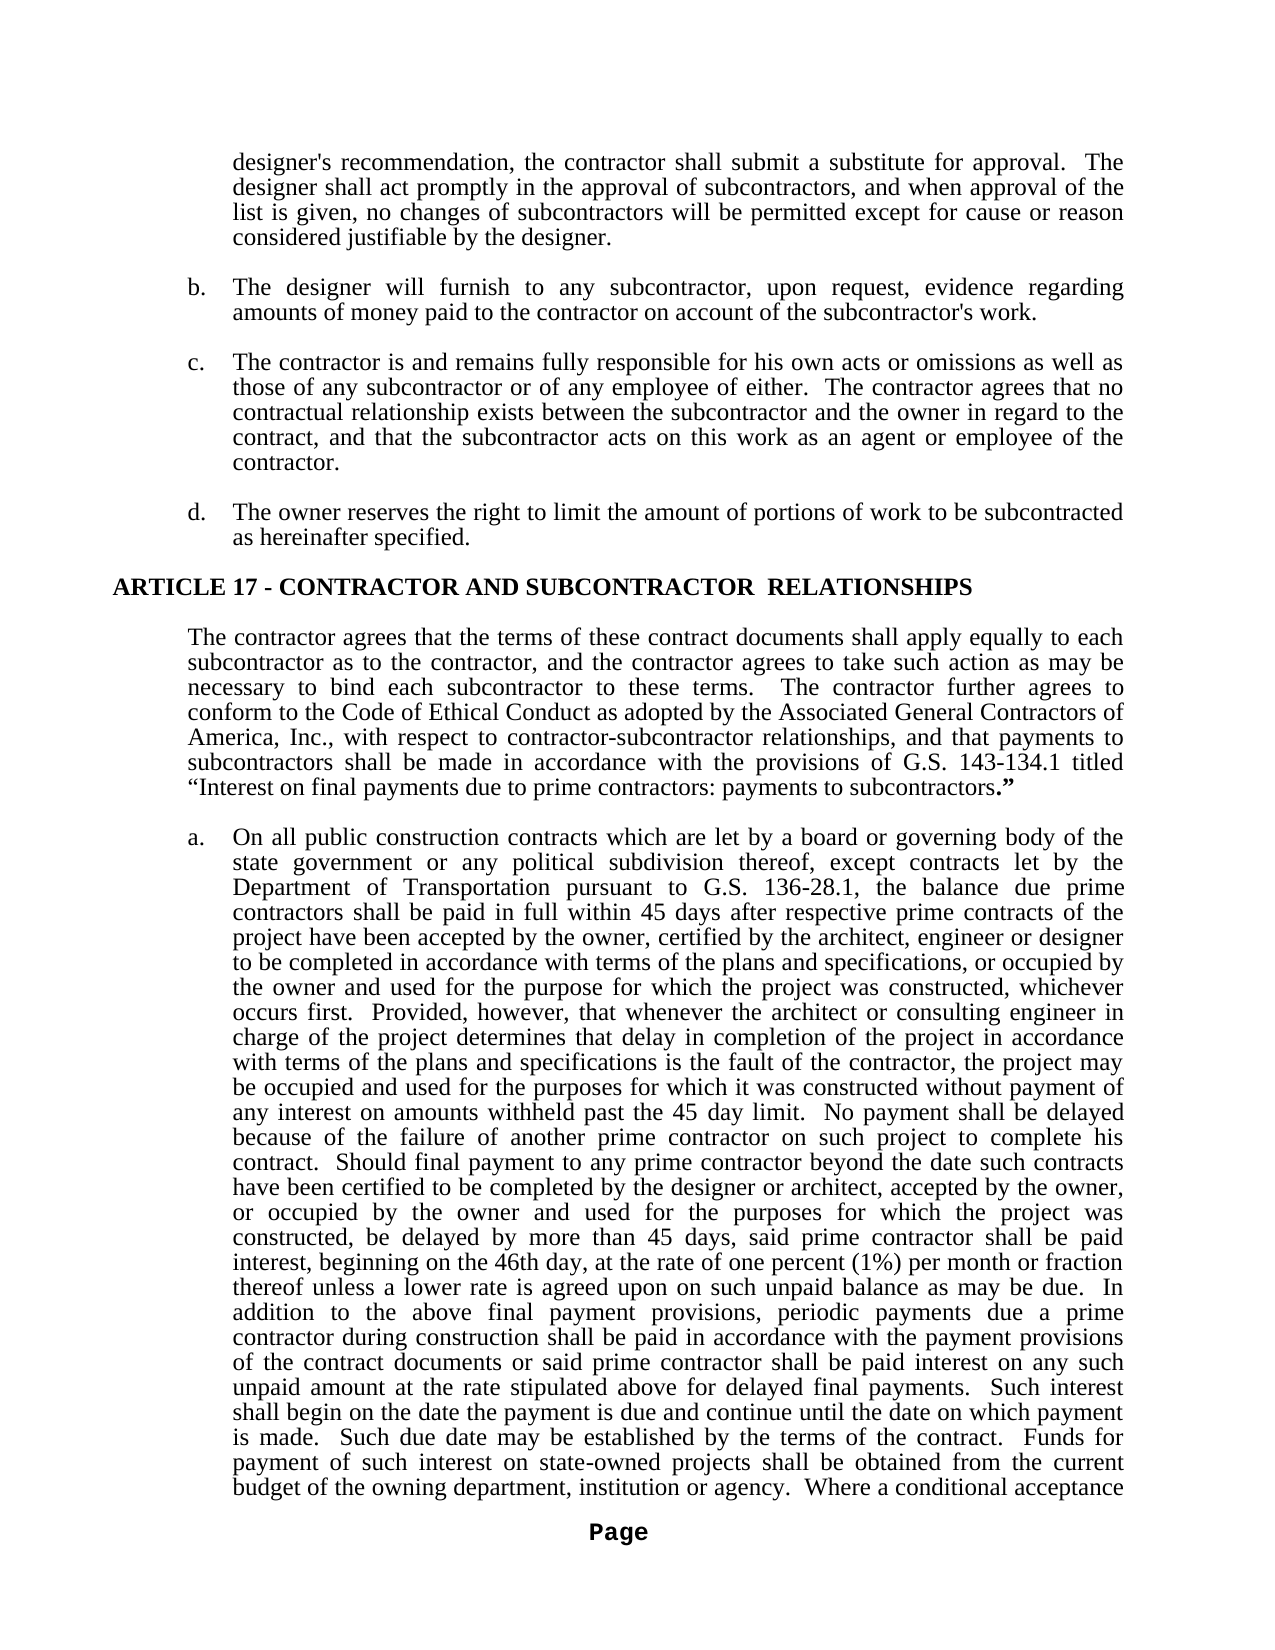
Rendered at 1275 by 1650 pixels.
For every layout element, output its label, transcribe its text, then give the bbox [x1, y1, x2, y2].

text d. The owner reserves the right to limit the amount of portions of work to be subcontracted as hereinafter specified. [112, 500, 1125, 550]
text c. The contractor is and remains fully responsible for his own acts or omissions as well as those of any subcontractor or of any employee of either. The contractor agrees that no contractual relationship exists between the subcontractor and the owner in regard to the contract, and that the subcontractor acts on this work as an agent or employee of the contractor. [112, 350, 1125, 475]
text ARTICLE 17 - CONTRACTOR AND SUBCONTRACTOR RELATIONSHIPS [112, 575, 1125, 600]
text The contractor agrees that the terms of these contract documents shall apply equally to each subcontractor as to the contractor, and the contractor agrees to take such action as may be necessary to bind each subcontractor to these terms. The contractor further agrees to conform to the Code of Ethical Conduct as adopted by the Associated General Contractors of America, Inc., with respect to contractor-subcontractor relationships, and that payments to subcontractors shall be made in accordance with the provisions of G.S. 143-134.1 titled “Interest on final payments due to prime contractors: payments to subcontractors.” [187, 625, 1125, 800]
text b. The designer will furnish to any subcontractor, upon request, evidence regarding amounts of money paid to the contractor on account of the subcontractor's work. [112, 275, 1125, 325]
